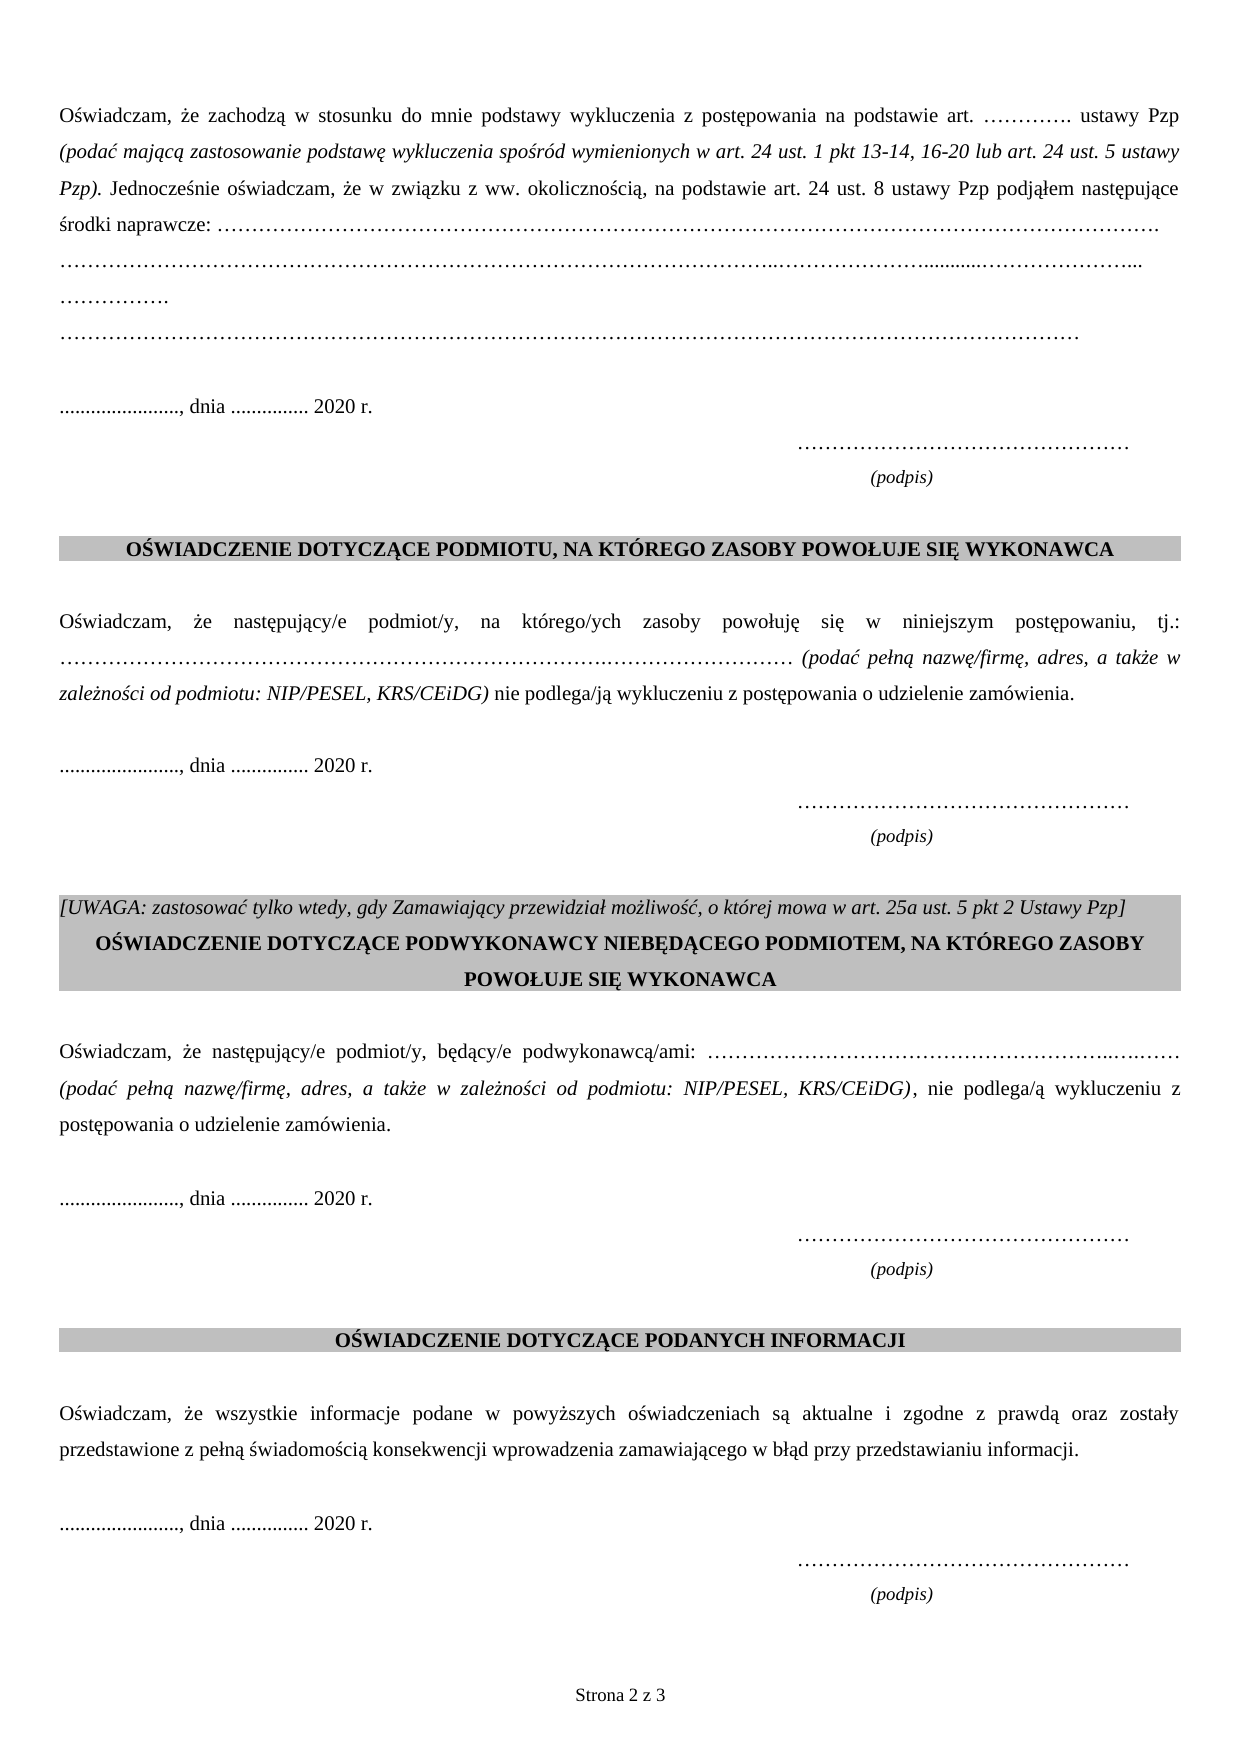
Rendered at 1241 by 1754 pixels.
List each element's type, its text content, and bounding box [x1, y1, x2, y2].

text (podpis) [797, 466, 1181, 487]
text Oświadczam, że zachodzą w stosunku do mnie podstawy wykluczenia z postępowania na podstawie art. …………. ustawy Pzp (podać mającą zastosowanie podstawę wykluczenia spośród wymienionych w art. 24 ust. 1 pkt 13-14, 16-20 lub art. 24 ust. 5 ustawy Pzp). Jednocześnie oświadczam, że w związku z ww. okolicznością, na podstawie art. 24 ust. 8 ustawy Pzp podjąłem następujące środki naprawcze: ………………………………………………………………………………………………………………………. [59, 103, 1181, 236]
text OŚWIADCZENIE DOTYCZĄCE PODMIOTU, NA KTÓREGO ZASOBY POWOŁUJE SIĘ WYKONAWCA [59, 536, 1181, 561]
text (podpis) [797, 1583, 1181, 1604]
text ………………………………………… [59, 789, 1181, 813]
text ......................., dnia ............... 2020 r. [59, 1186, 1181, 1210]
text ………………………………………… [59, 1547, 1181, 1571]
text (podpis) [797, 1258, 1181, 1279]
text [UWAGA: zastosować tylko wtedy, gdy Zamawiający przewidział możliwość, o której mowa w art. 25a ust. 5 pkt 2 Ustawy Pzp] [59, 895, 1181, 919]
text OŚWIADCZENIE DOTYCZĄCE PODWYKONAWCY NIEBĘDĄCEGO PODMIOTEM, NA KTÓREGO ZASOBY POWOŁUJE SIĘ WYKONAWCA [59, 931, 1181, 991]
text ………………………………………… [59, 1222, 1181, 1246]
text OŚWIADCZENIE DOTYCZĄCE PODANYCH INFORMACJI [59, 1328, 1181, 1352]
text …………………………………………………………………………………………..…………………...........…………………...…………….………………………………………………………………………………………………………………………………… [59, 247, 1181, 344]
text Oświadczam, że wszystkie informacje podane w powyższych oświadczeniach są aktualne i zgodne z prawdą oraz zostały przedstawione z pełną świadomością konsekwencji wprowadzenia zamawiającego w błąd przy przedstawianiu informacji. [59, 1401, 1181, 1461]
text Oświadczam, że następujący/e podmiot/y, na którego/ych zasoby powołuję się w niniejszym postępowaniu, tj.: …………………………………………………………………….……………………… (podać pełną nazwę/firmę, adres, a także w zależności od podmiotu: NIP/PESEL, KRS/CEiDG) nie podlega/ją wykluczeniu z postępowania o udzielenie zamówienia. [59, 608, 1181, 705]
text ......................., dnia ............... 2020 r. [59, 394, 1181, 418]
text Oświadczam, że następujący/e podmiot/y, będący/e podwykonawcą/ami: …………………………………………………..….…… (podać pełną nazwę/firmę, adres, a także w zależności od podmiotu: NIP/PESEL, KRS/CEiDG), nie podlega/ą wykluczeniu z postępowania o udzielenie zamówienia. [59, 1039, 1181, 1136]
text ………………………………………… [59, 430, 1181, 454]
text ......................., dnia ............... 2020 r. [59, 753, 1181, 777]
text (podpis) [797, 825, 1181, 846]
text ......................., dnia ............... 2020 r. [59, 1511, 1181, 1535]
